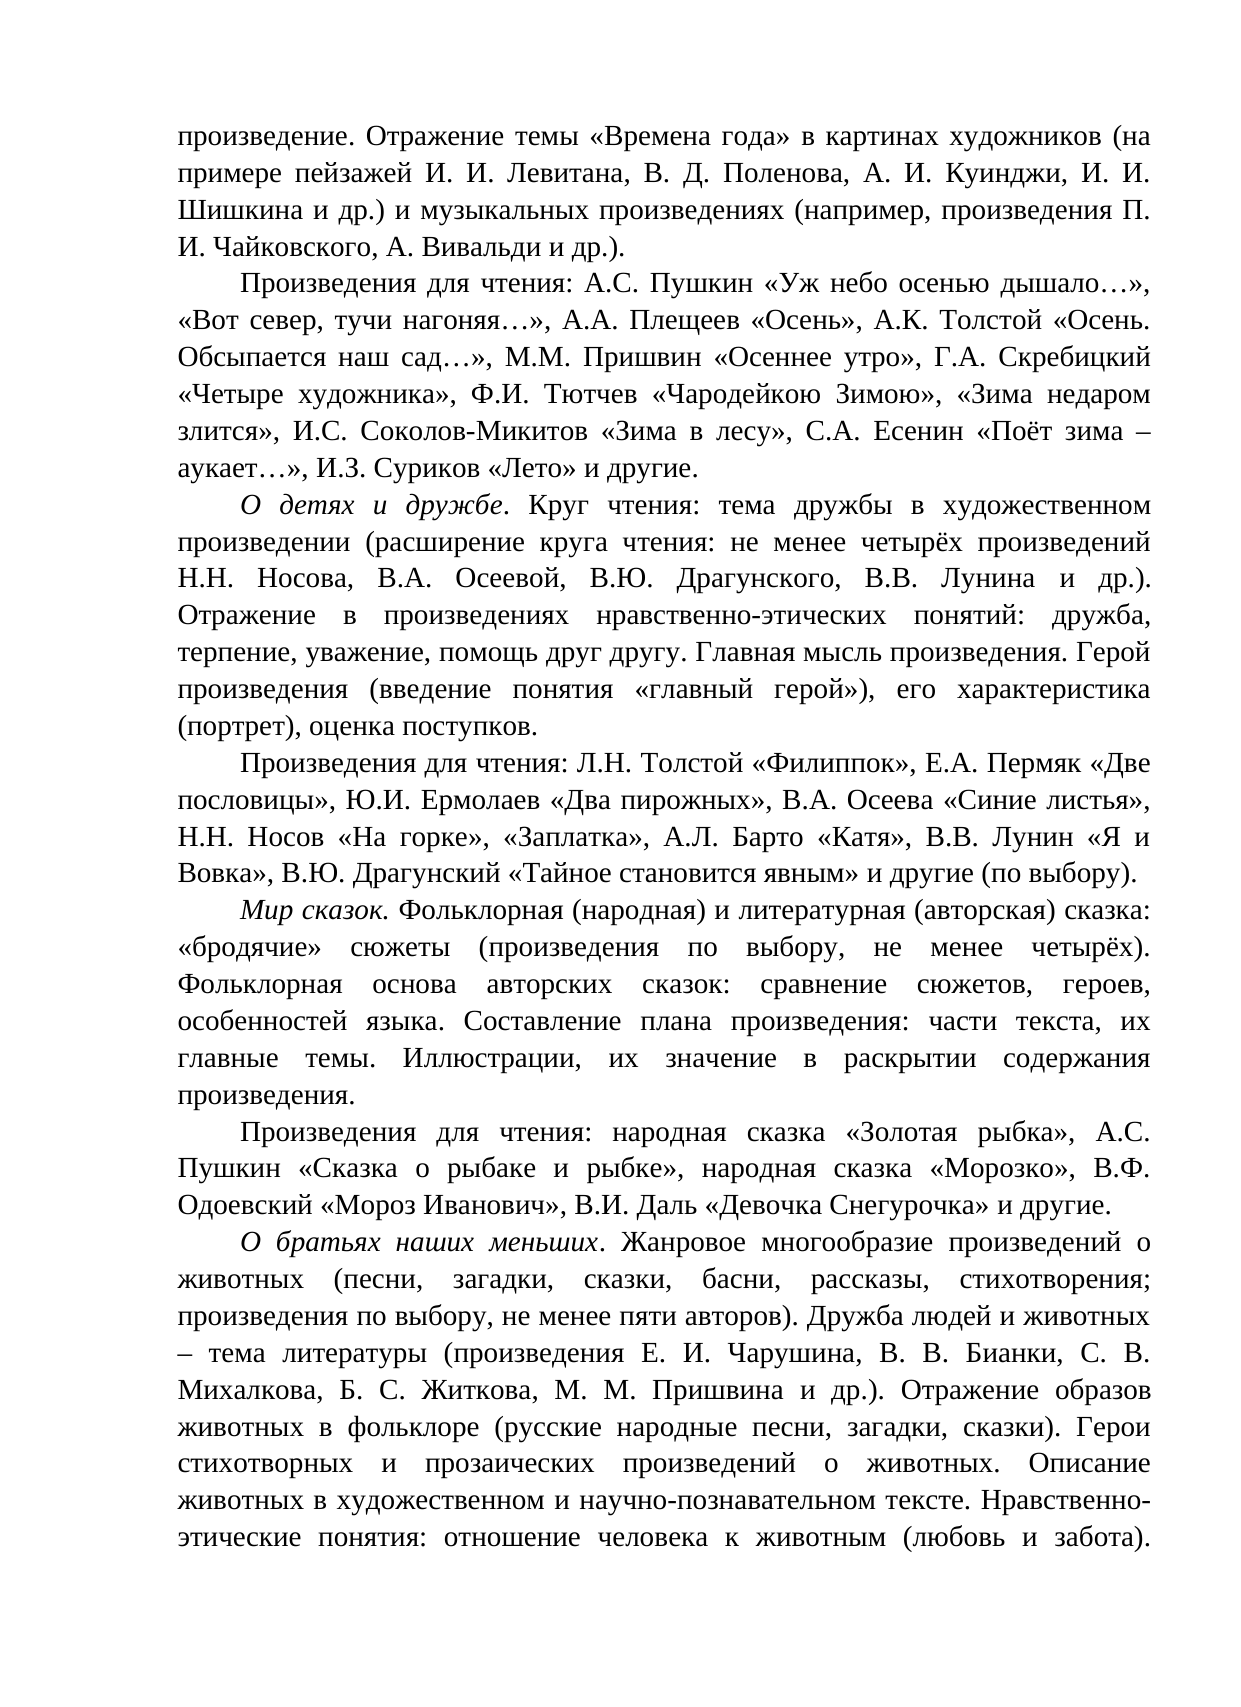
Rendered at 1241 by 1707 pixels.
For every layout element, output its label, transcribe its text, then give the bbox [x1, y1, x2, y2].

text Произведения для чтения: Л.Н. Толстой «Филиппок», Е.А. Пермяк «Две пословицы», Ю.И. Ермолаев «Два пирожных», В.А. Осеева «Синие листья», Н.Н. Носов «На горке», «Заплатка», А.Л. Барто «Катя», В.В. Лунин «Я и Вовка», В.Ю. Драгунский «Тайное становится явным» ‌и другие (по выбору)‌. [177, 745, 1152, 889]
text Произведения для чтения: народная сказка «Золотая рыбка», А.С. Пушкин «Сказка о рыбаке и рыбке», народная сказка «Морозко», В.Ф. Одоевский «Мороз Иванович», В.И. Даль «Девочка Снегурочка» ‌и другие‌. [177, 1114, 1152, 1221]
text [177, 118, 1152, 262]
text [177, 1224, 1152, 1553]
text Произведения для чтения: А.С. Пушкин «Уж небо осенью дышало…», «Вот север, тучи нагоняя…», А.А. Плещеев «Осень», А.К. Толстой «Осень. Обсыпается наш сад…», М.М. Пришвин «Осеннее утро», Г.А. Скребицкий «Четыре художника», Ф.И. Тютчев «Чародейкою Зимою», «Зима недаром злится», И.С. Соколов-Микитов «Зима в лесу», С.А. Есенин «Поёт зима – аукает…», И.З. Суриков «Лето» ‌и другие‌. [177, 266, 1152, 483]
text Мир сказок. Фольклорная (народная) и литературная (авторская) сказка: «бродячие» сюжеты (произведения по выбору, не менее четырёх). Фольклорная основа авторских сказок: сравнение сюжетов, героев, особенностей языка. Составление плана произведения: части текста, их главные темы. Иллюстрации, их значение в раскрытии содержания произведения. [177, 892, 1152, 1110]
text О детях и дружбе. Круг чтения: тема дружбы в художественном произведении (расширение круга чтения: не менее четырёх произведений Н.Н. Носова, В.А. Осеевой, В.Ю. Драгунского, В.В. Лунина ‌и др.‌). Отражение в произведениях нравственно-этических понятий: дружба, терпение, уважение, помощь друг другу. Главная мысль произведения. Герой произведения (введение понятия «главный герой»), его характеристика (портрет), оценка поступков. [177, 487, 1152, 742]
